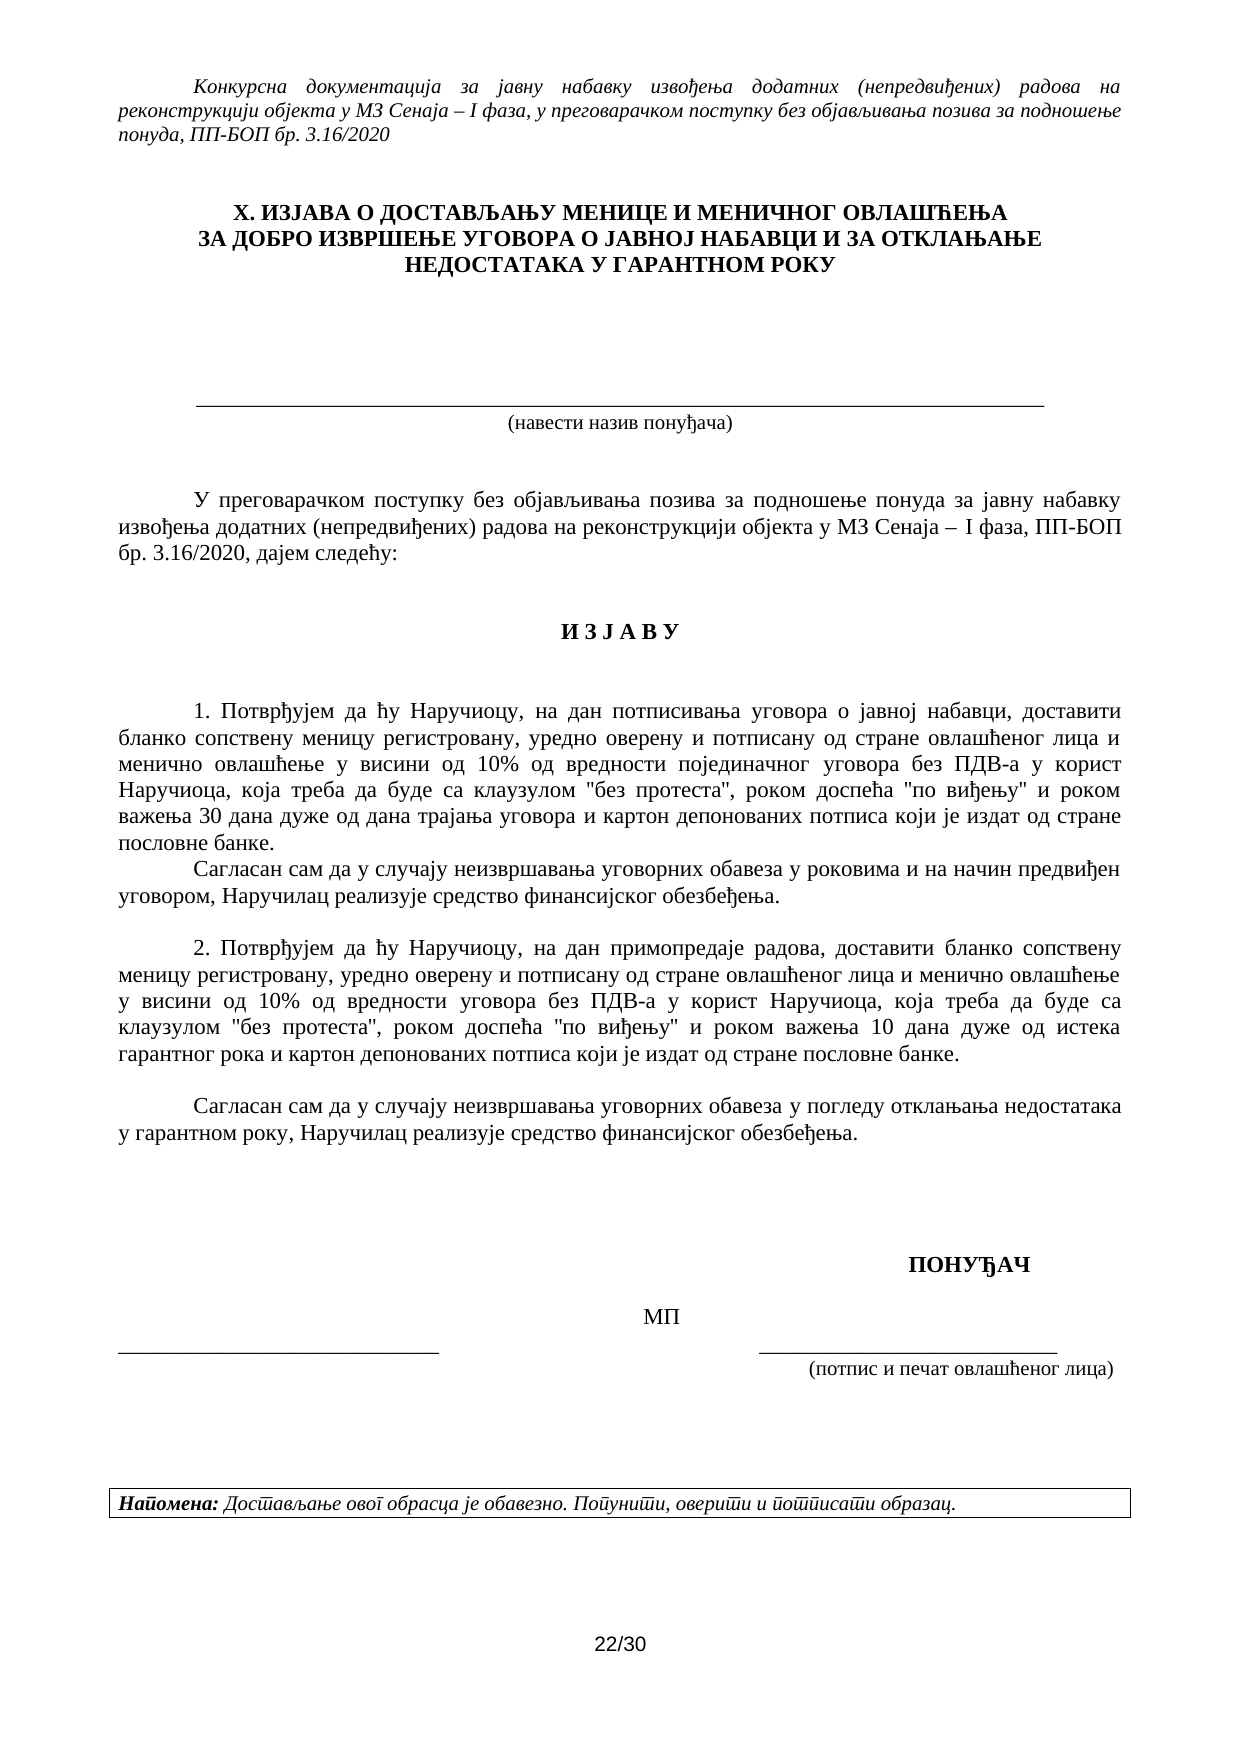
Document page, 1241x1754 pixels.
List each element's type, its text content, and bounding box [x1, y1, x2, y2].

text И З Ј А В У [118, 618, 1122, 644]
text __________________________________________________________________________ [118, 383, 1122, 409]
text (навести назив понуђача) [118, 409, 1122, 434]
text У преговарачком поступку без објављивања позива за подношење понуда за јавну набавку извођења додатних (непредвиђених) радова на реконструкцији објекта у МЗ Сенаја – I фаза, ПП-БОП бр. 3.16/2020, дајем следећу: [118, 486, 1122, 565]
text МП ____________________________ __________________________ [118, 1303, 1122, 1356]
text Сагласан сам да у случају неизвршавања уговорних обавеза у роковима и на начин предвиђен уговором, Наручилац реализује средство финансијског обезбеђења. [118, 855, 1122, 908]
text ЗА ДОБРО ИЗВРШЕЊЕ УГОВОРА О ЈАВНОЈ НАБАВЦИ И ЗА ОТКЛАЊАЊЕ НЕДОСТАТАКА У ГАРАНТНОМ РОКУ [118, 225, 1122, 278]
text ПОНУЂАЧ [118, 1251, 1122, 1277]
text (потпис и печат овлашћеног лица) [118, 1356, 1122, 1380]
text X. ИЗЈАВА О ДОСТАВЉАЊУ МЕНИЦЕ И МЕНИЧНОГ ОВЛАШЋЕЊА [118, 199, 1122, 225]
text 1. Потврђујем да ћу Наручиоцу, на дан потписивања уговора о јавној набавци, доставити бланко сопствену меницу регистровану, уредно оверену и потписану од стране овлашћеног лица и менично овлашћење у висини од 10% од вредности појединачног уговора без ПДВ-а у корист Наручиоца, која треба да буде са клаузулом ''без протеста'', роком доспећа ''по виђењу'' и роком важења 30 дана дуже од дана трајања уговора и картон депонованих потписа који је издат од стране пословне банке. [118, 697, 1122, 855]
text Сагласан сам да у случају неизвршавања уговорних обавеза у погледу отклањања недостатака у гарантном року, Наручилац реализује средство финансијског обезбеђења. [118, 1092, 1122, 1145]
list Напомена: Достављање овог обрасца је обавезно. Попунити, оверити и потписати образац. [110, 1489, 1130, 1517]
text 2. Потврђујем да ћу Наручиоцу, на дан примопредаје радова, доставити бланко сопствену меницу регистровану, уредно оверену и потписану од стране овлашћеног лица и менично овлашћење у висини од 10% од вредности уговора без ПДВ-а у корист Наручиоца, која треба да буде са клаузулом ''без протеста'', роком доспећа ''по виђењу'' и роком важења 10 дана дуже од истека гарантног рока и картон депонованих потписа који је издат од стране пословне банке. [118, 934, 1122, 1066]
